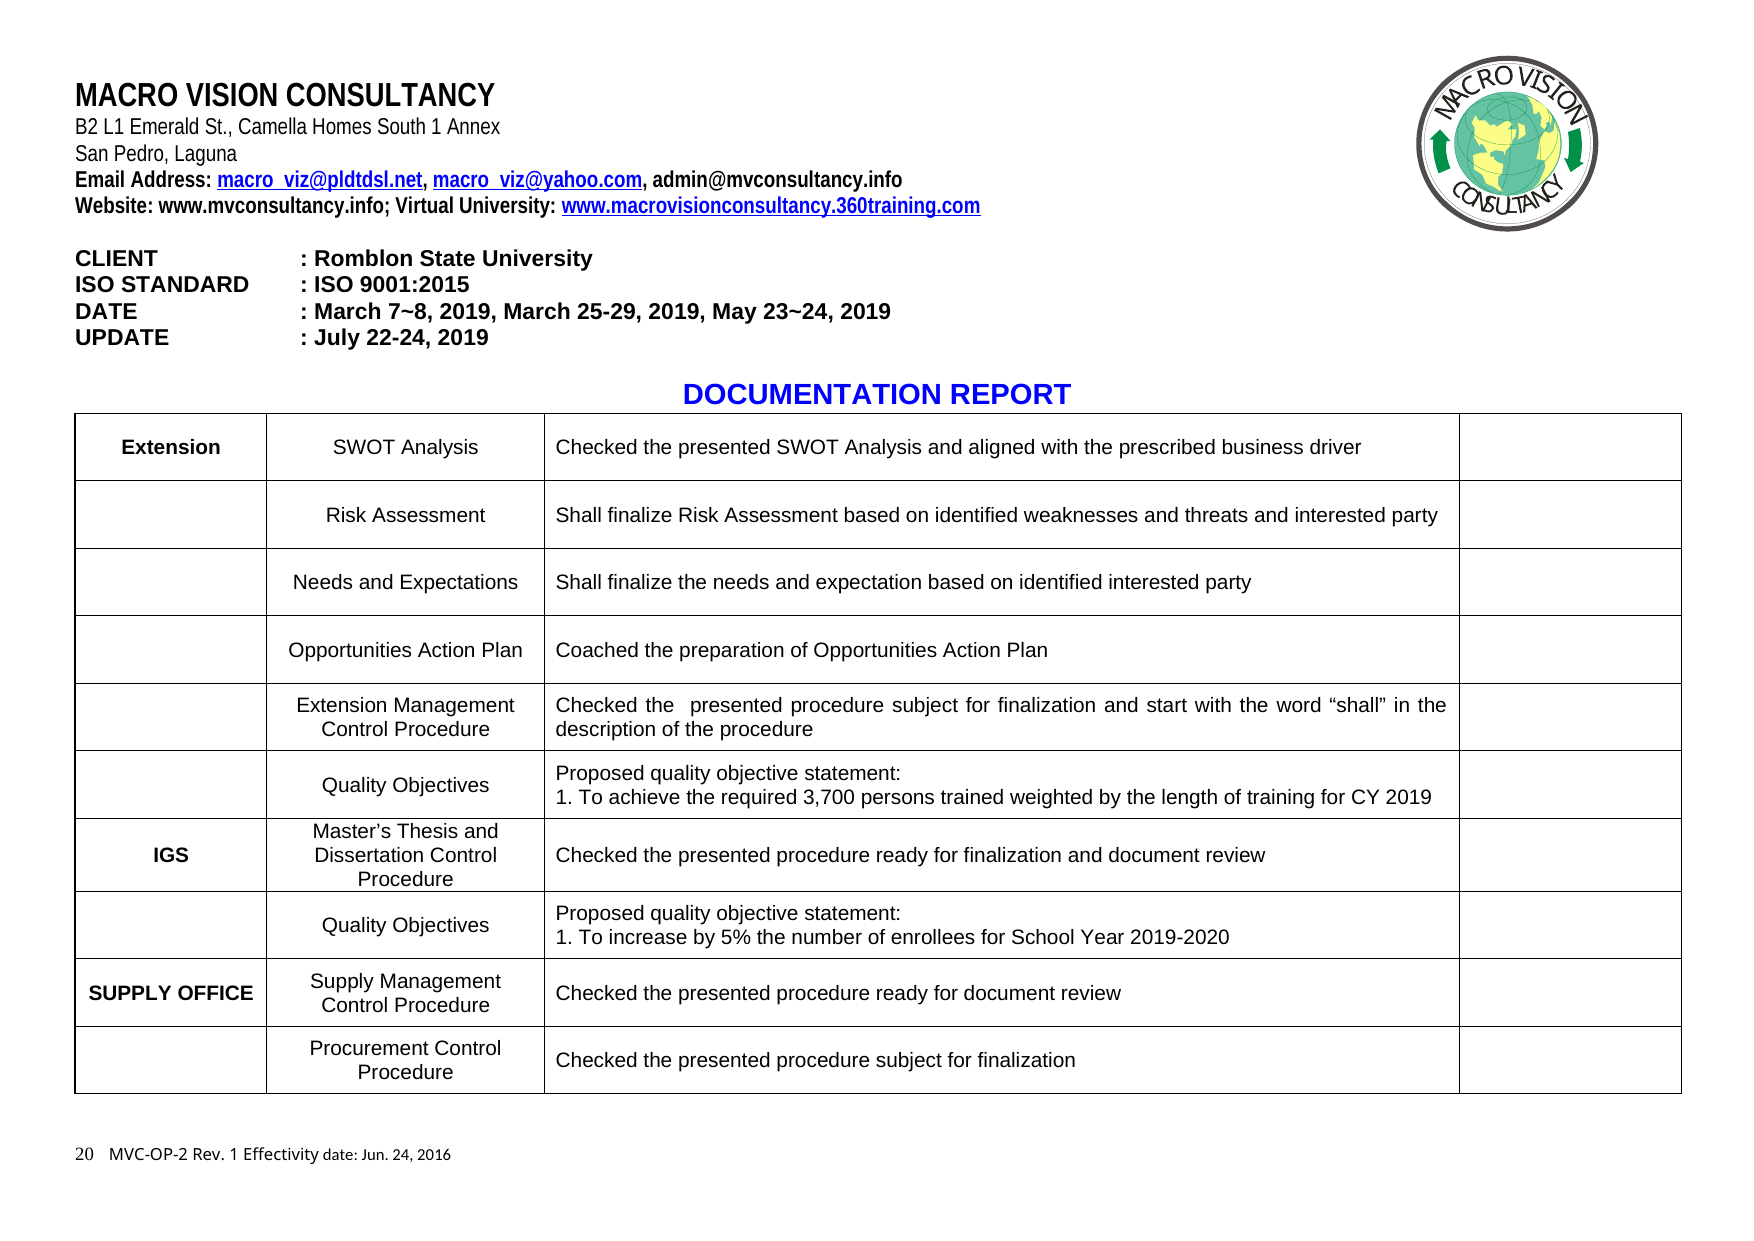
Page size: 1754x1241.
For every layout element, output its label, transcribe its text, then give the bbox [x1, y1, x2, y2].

table_cell Supply Management Control Procedure [267, 959, 544, 1026]
table_cell [1460, 616, 1681, 683]
table_cell Checked the presented procedure ready for finalization and document review [545, 819, 1459, 891]
table_cell [76, 684, 266, 750]
table_cell IGS [76, 819, 266, 891]
table_cell Needs and Expectations [267, 549, 544, 615]
table_cell Quality Objectives [267, 892, 544, 958]
table_cell [1460, 414, 1681, 480]
table_cell [1460, 549, 1681, 615]
table_cell [1460, 819, 1681, 891]
table_cell Shall finalize Risk Assessment based on identified weaknesses and threats and interested party [545, 481, 1459, 548]
table_cell Proposed quality objective statement: 1. To achieve the required 3,700 persons trained weighted by the length of training for CY 2019 [545, 751, 1459, 818]
table_cell Opportunities Action Plan [267, 616, 544, 683]
table_cell Risk Assessment [267, 481, 544, 548]
table_cell SWOT Analysis [267, 414, 544, 480]
table_cell Shall finalize the needs and expectation based on identified interested party [545, 549, 1459, 615]
table_cell [76, 549, 266, 615]
table_cell Extension Management Control Procedure [267, 684, 544, 750]
table_cell [1460, 684, 1681, 750]
table_cell [76, 616, 266, 683]
table_cell Checked the presented procedure subject for finalization [545, 1027, 1459, 1093]
table_cell Quality Objectives [267, 751, 544, 818]
table_cell [1460, 1027, 1681, 1093]
table_cell [76, 481, 266, 548]
table_cell Master’s Thesis and Dissertation Control Procedure [267, 819, 544, 891]
table_cell Extension [76, 414, 266, 480]
table_cell [1460, 959, 1681, 1026]
table_cell [1460, 751, 1681, 818]
table_cell Checked the presented procedure subject for finalization and start with the word “shall” in the description of the procedure [545, 684, 1459, 750]
table_cell [76, 1027, 266, 1093]
table_cell Procurement Control Procedure [267, 1027, 544, 1093]
table_cell [1460, 481, 1681, 548]
table_cell SUPPLY OFFICE [76, 959, 266, 1026]
table_cell Checked the presented SWOT Analysis and aligned with the prescribed business driver [545, 414, 1459, 480]
table_cell Proposed quality objective statement: 1. To increase by 5% the number of enrollees for School Year 2019-2020 [545, 892, 1459, 958]
table_cell [76, 892, 266, 958]
table_cell Coached the preparation of Opportunities Action Plan [545, 616, 1459, 683]
table_cell [1460, 892, 1681, 958]
table_cell [76, 751, 266, 818]
table_cell Checked the presented procedure ready for document review [545, 959, 1459, 1026]
